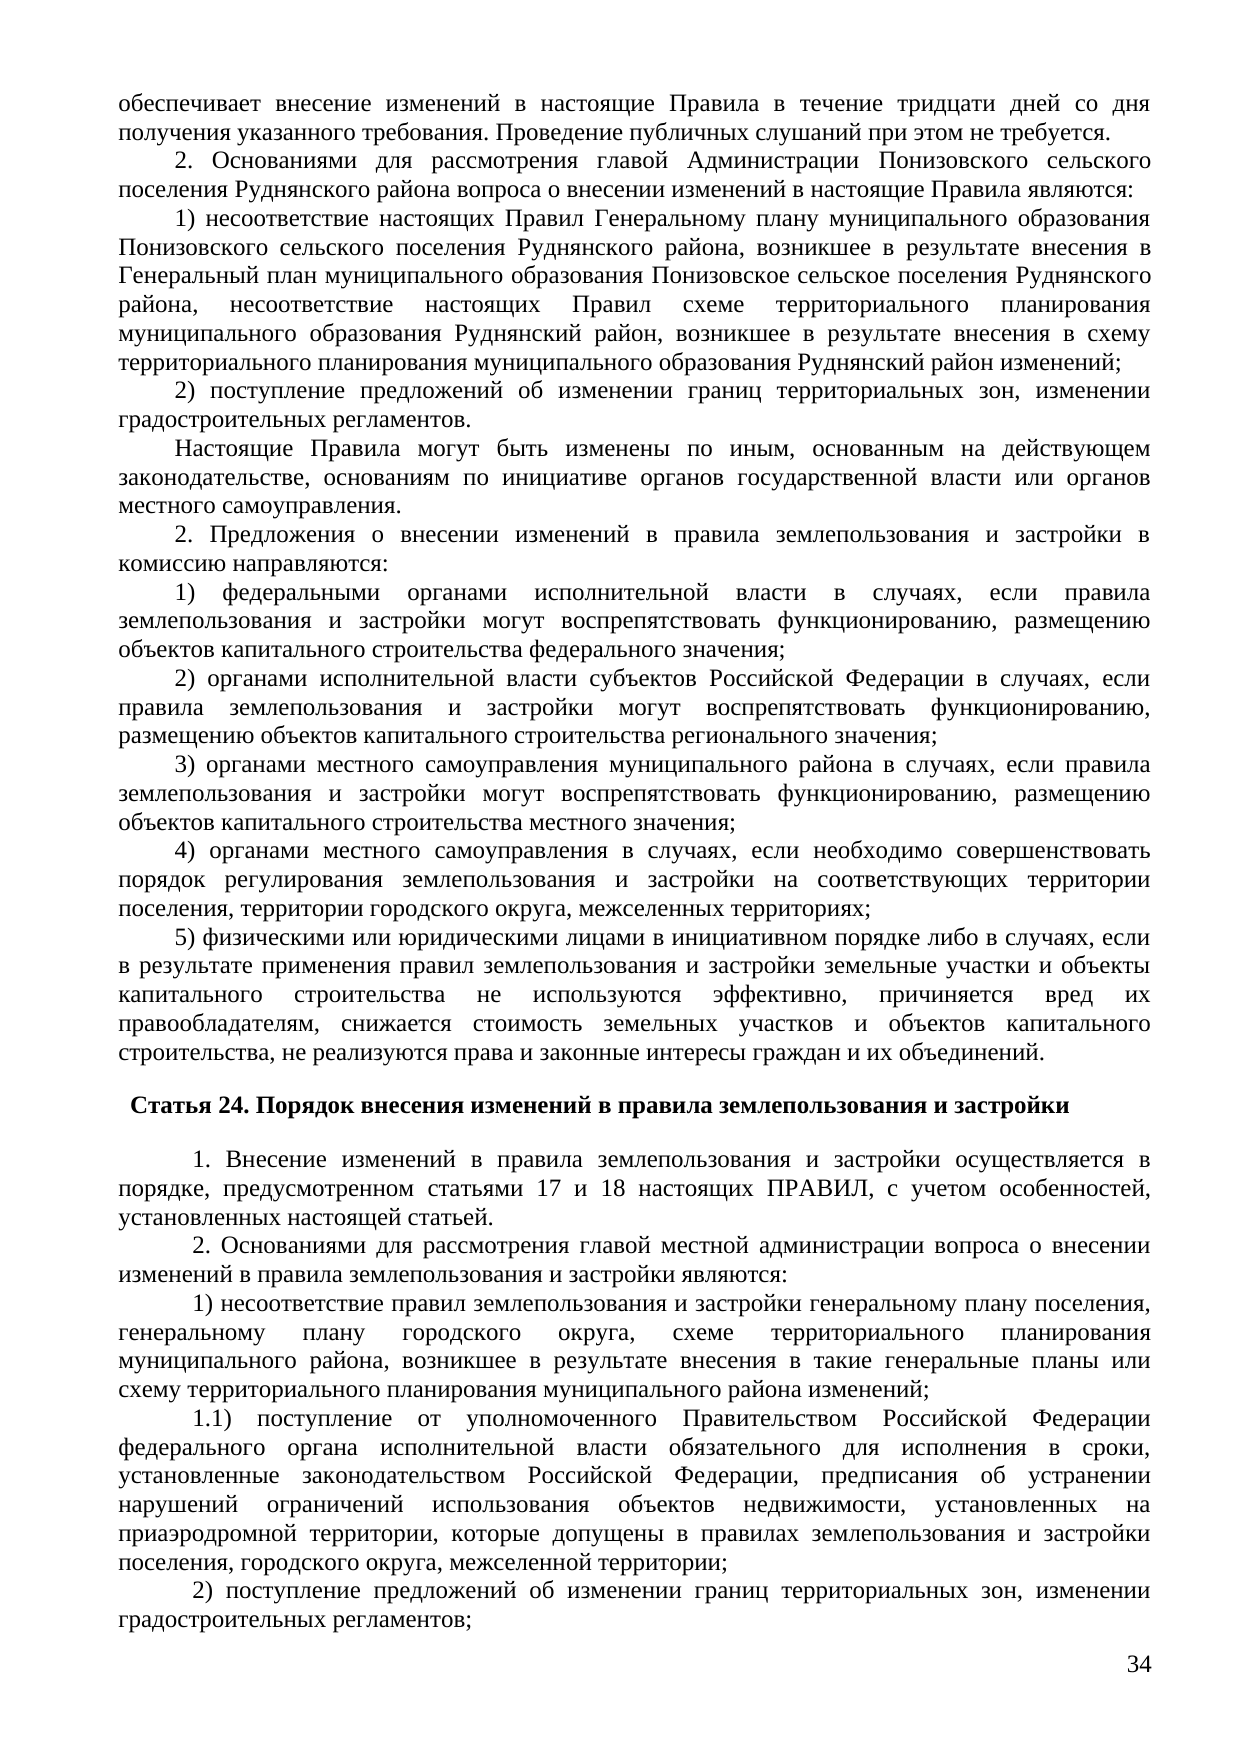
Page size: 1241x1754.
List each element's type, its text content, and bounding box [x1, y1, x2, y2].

text 2. Основаниями для рассмотрения главой местной администрации вопроса о внесении изменений в правила землепользования и застройки являются: [118, 1230, 1152, 1288]
text 2. Предложения о внесении изменений в правила землепользования и застройки в комиссию направляются: [118, 519, 1152, 577]
text 1) несоответствие правил землепользования и застройки генеральному плану поселения, генеральному плану городского округа, схеме территориального планирования муниципального района, возникшее в результате внесения в такие генеральные планы или схему территориального планирования муниципального района изменений; [118, 1288, 1152, 1403]
text Статья 24. Порядок внесения изменений в правила землепользования и застройки [130, 1090, 1140, 1119]
text 2) поступление предложений об изменении границ территориальных зон, изменении градостроительных регламентов; [118, 1575, 1152, 1633]
text 1) несоответствие настоящих Правил Генеральному плану муниципального образования Понизовского сельского поселения Руднянского района, возникшее в результате внесения в Генеральный план муниципального образования Понизовское сельское поселения Руднянского района, несоответствие настоящих Правил схеме территориального планирования муниципального образования Руднянский район, возникшее в результате внесения в схему территориального планирования муниципального образования Руднянский район изменений; [118, 203, 1152, 375]
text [118, 88, 1152, 145]
text 3) органами местного самоуправления муниципального района в случаях, если правила землепользования и застройки могут воспрепятствовать функционированию, размещению объектов капитального строительства местного значения; [118, 749, 1152, 835]
text 2) поступление предложений об изменении границ территориальных зон, изменении градостроительных регламентов. [118, 375, 1152, 433]
text 5) физическими или юридическими лицами в инициативном порядке либо в случаях, если в результате применения правил землепользования и застройки земельные участки и объекты капитального строительства не используются эффективно, причиняется вред их правообладателям, снижается стоимость земельных участков и объектов капитального строительства, не реализуются права и законные интересы граждан и их объединений. [118, 922, 1152, 1065]
text 2) органами исполнительной власти субъектов Российской Федерации в случаях, если правила землепользования и застройки могут воспрепятствовать функционированию, размещению объектов капитального строительства регионального значения; [118, 663, 1152, 749]
text 4) органами местного самоуправления в случаях, если необходимо совершенствовать порядок регулирования землепользования и застройки на соответствующих территории поселения, территории городского округа, межселенных территориях; [118, 835, 1152, 922]
text 1. Внесение изменений в правила землепользования и застройки осуществляется в порядке, предусмотренном статьями 17 и 18 настоящих ПРАВИЛ, с учетом особенностей, установленных настоящей статьей. [118, 1144, 1152, 1230]
text 1.1) поступление от уполномоченного Правительством Российской Федерации федерального органа исполнительной власти обязательного для исполнения в сроки, установленные законодательством Российской Федерации, предписания об устранении нарушений ограничений использования объектов недвижимости, установленных на приаэродромной территории, которые допущены в правилах землепользования и застройки поселения, городского округа, межселенной территории; [118, 1403, 1152, 1575]
text 1) федеральными органами исполнительной власти в случаях, если правила землепользования и застройки могут воспрепятствовать функционированию, размещению объектов капитального строительства федерального значения; [118, 577, 1152, 663]
text Настоящие Правила могут быть изменены по иным, основанным на действующем законодательстве, основаниям по инициативе органов государственной власти или органов местного самоуправления. [118, 433, 1152, 519]
text 2. Основаниями для рассмотрения главой Администрации Понизовского сельского поселения Руднянского района вопроса о внесении изменений в настоящие Правила являются: [118, 145, 1152, 203]
